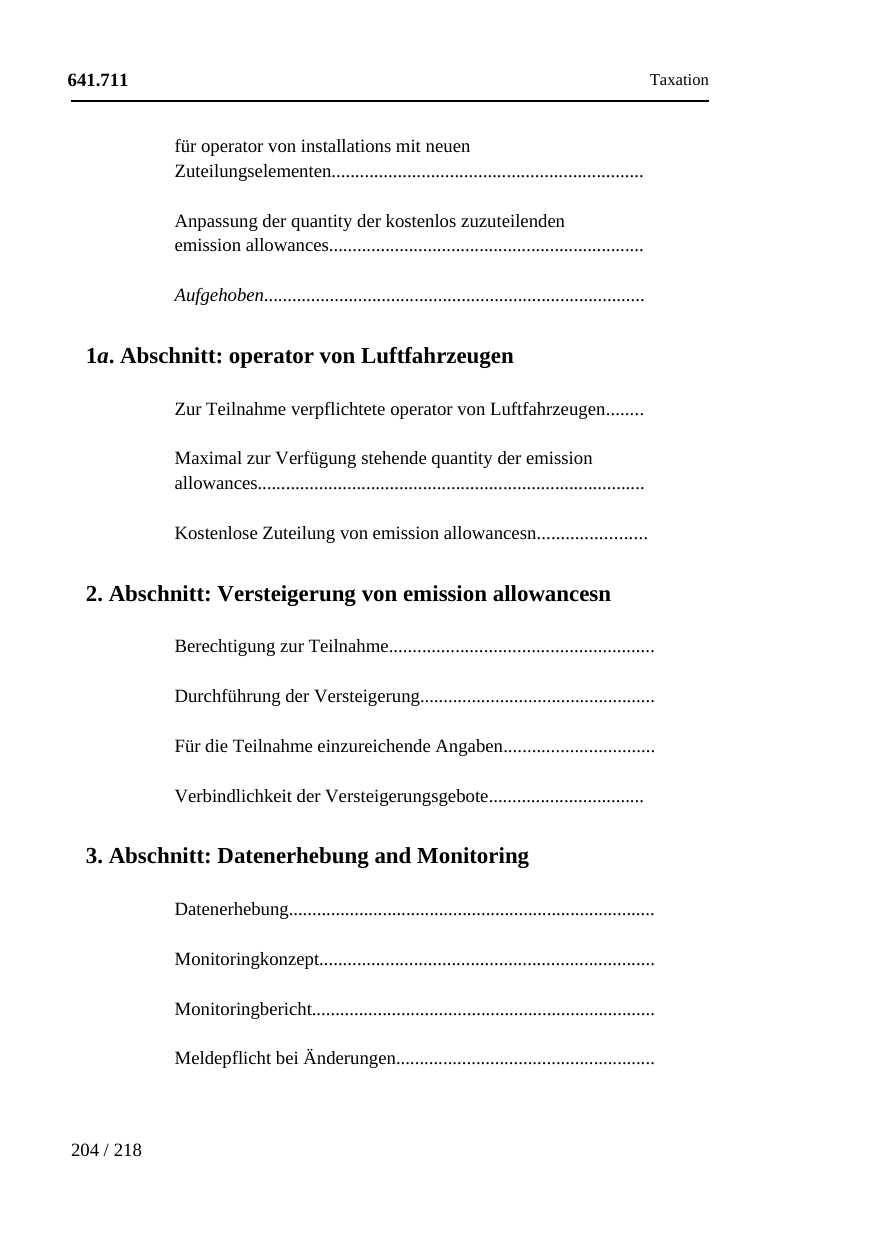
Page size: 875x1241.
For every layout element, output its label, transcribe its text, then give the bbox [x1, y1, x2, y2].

text 1a. Abschnitt: operator von Luftfahrzeugen [86, 342, 617, 368]
text Verbindlichkeit der Versteigerungsgebote Art. 49a [174, 784, 617, 806]
text Meldepflicht bei Änderungen Art. 53 [174, 1047, 617, 1069]
text Für die Teilnahme einzureichende Angaben Art. 49 [174, 735, 617, 756]
text Monitoringkonzept Art. 51 [174, 948, 617, 969]
text 2. Abschnitt: Versteigerung von emission allowancesn [86, 580, 617, 606]
text Aufgehoben Art. 46c [174, 284, 617, 306]
text Datenerhebung Art. 50 [174, 898, 617, 919]
text Berechtigung zur Teilnahme Art. 47 [174, 635, 617, 657]
text Monitoringbericht Art. 52 [174, 997, 617, 1019]
text Anpassung der quantity der kostenlos zuzuteilenden emission allowances Art. 46b [174, 209, 617, 256]
text Durchführung der Versteigerung Art. 48 [174, 685, 617, 706]
text 3. Abschnitt: Datenerhebung and Monitoring [86, 843, 617, 869]
text Maximal zur Verfügung stehende quantity der emission allowances Art. 46e [174, 447, 617, 493]
text Zur Teilnahme verpflichtete operator von Luftfahrzeugen Art. 46d [174, 397, 617, 419]
text Kostenlose Zuteilung von emission allowancesn Art. 46f [174, 522, 617, 543]
